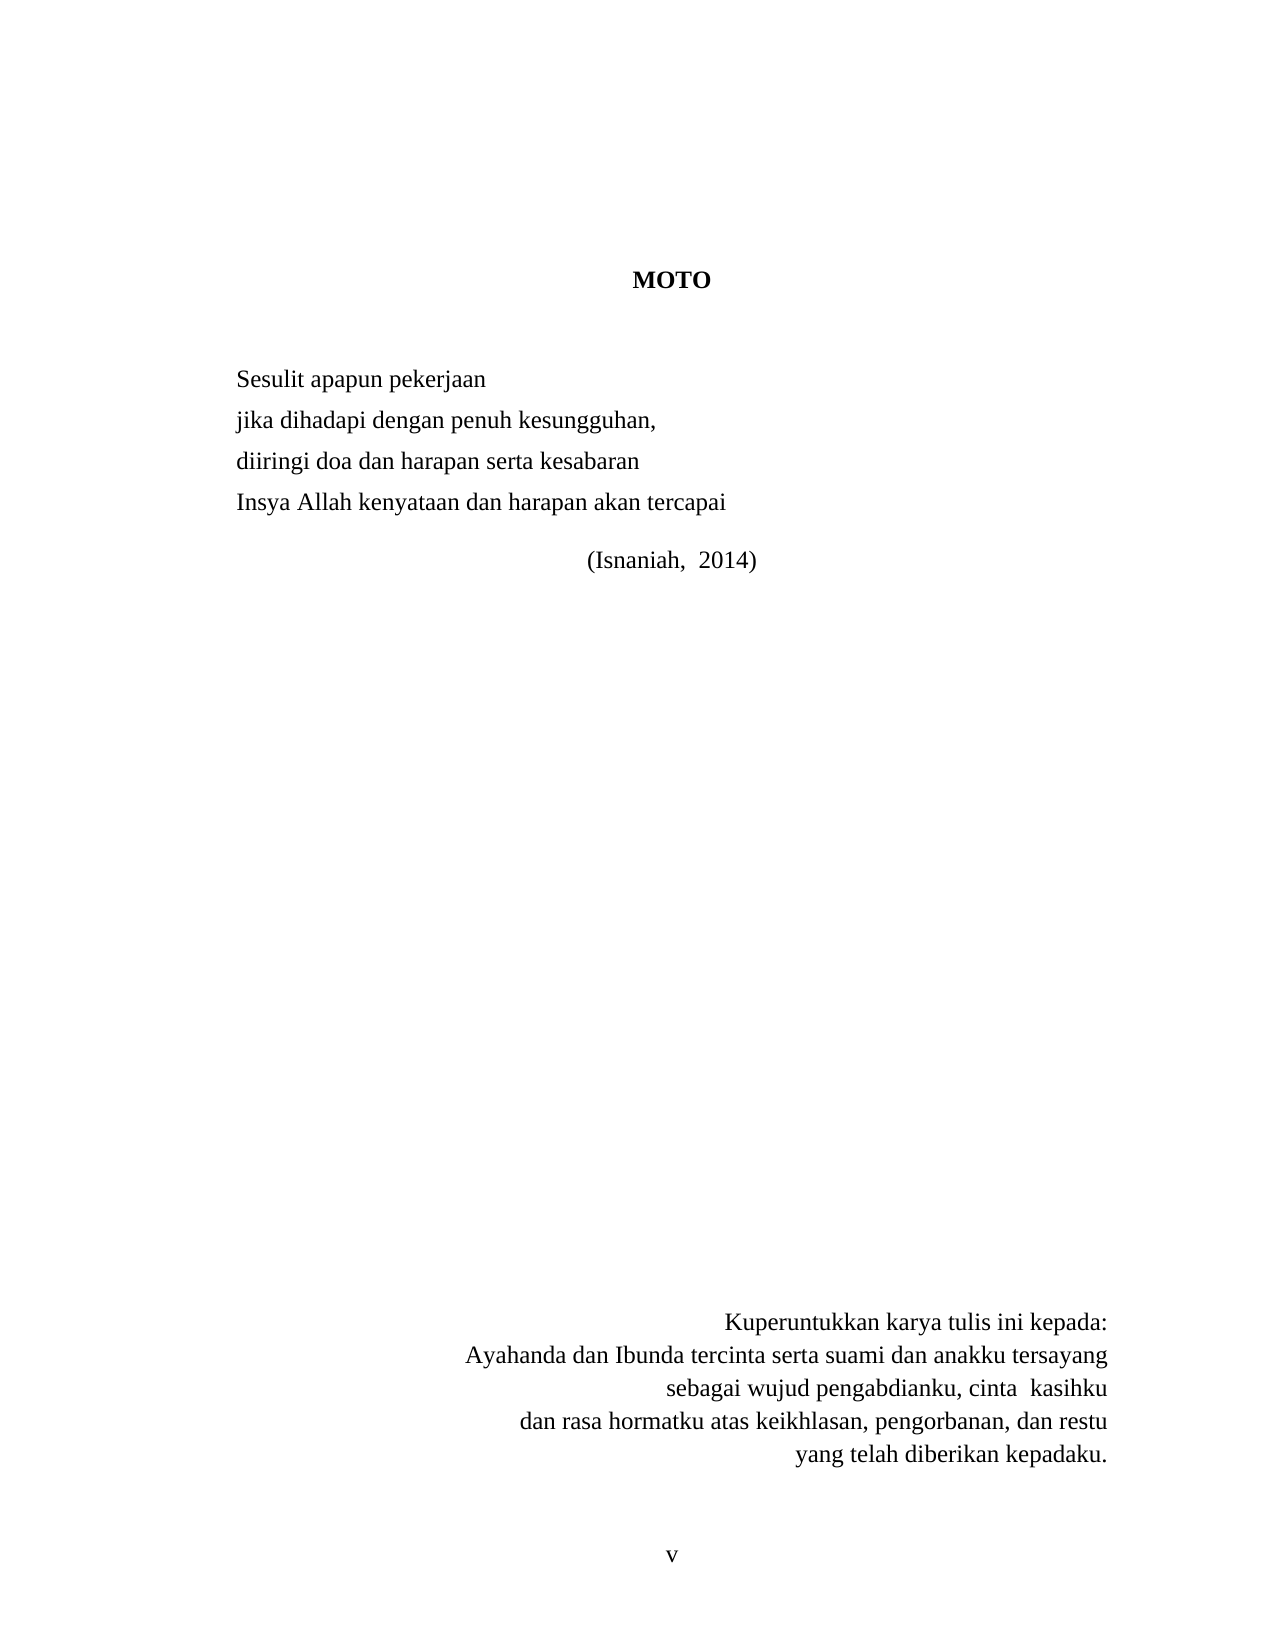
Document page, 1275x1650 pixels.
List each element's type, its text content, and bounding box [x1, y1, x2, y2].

subtitle Sesulit apapun pekerjaan [236, 364, 1107, 392]
text dan rasa hormatku atas keikhlasan, pengorbanan, dan restu [236, 1406, 1107, 1435]
text yang telah diberikan kepadaku. [236, 1439, 1107, 1468]
text Ayahanda dan Ibunda tercinta serta suami dan anakku tersayang [236, 1340, 1107, 1369]
subtitle diiringi doa dan harapan serta kesabaran [236, 446, 1107, 475]
text Kuperuntukkan karya tulis ini kepada: [236, 1307, 1107, 1336]
subtitle MOTO [236, 265, 1107, 294]
subtitle Insya Allah kenyataan dan harapan akan tercapai [236, 487, 1107, 516]
subtitle (Isnaniah, 2014) [236, 545, 1107, 574]
text sebagai wujud pengabdianku, cinta kasihku [236, 1373, 1107, 1402]
subtitle jika dihadapi dengan penuh kesungguhan, [236, 405, 1107, 434]
